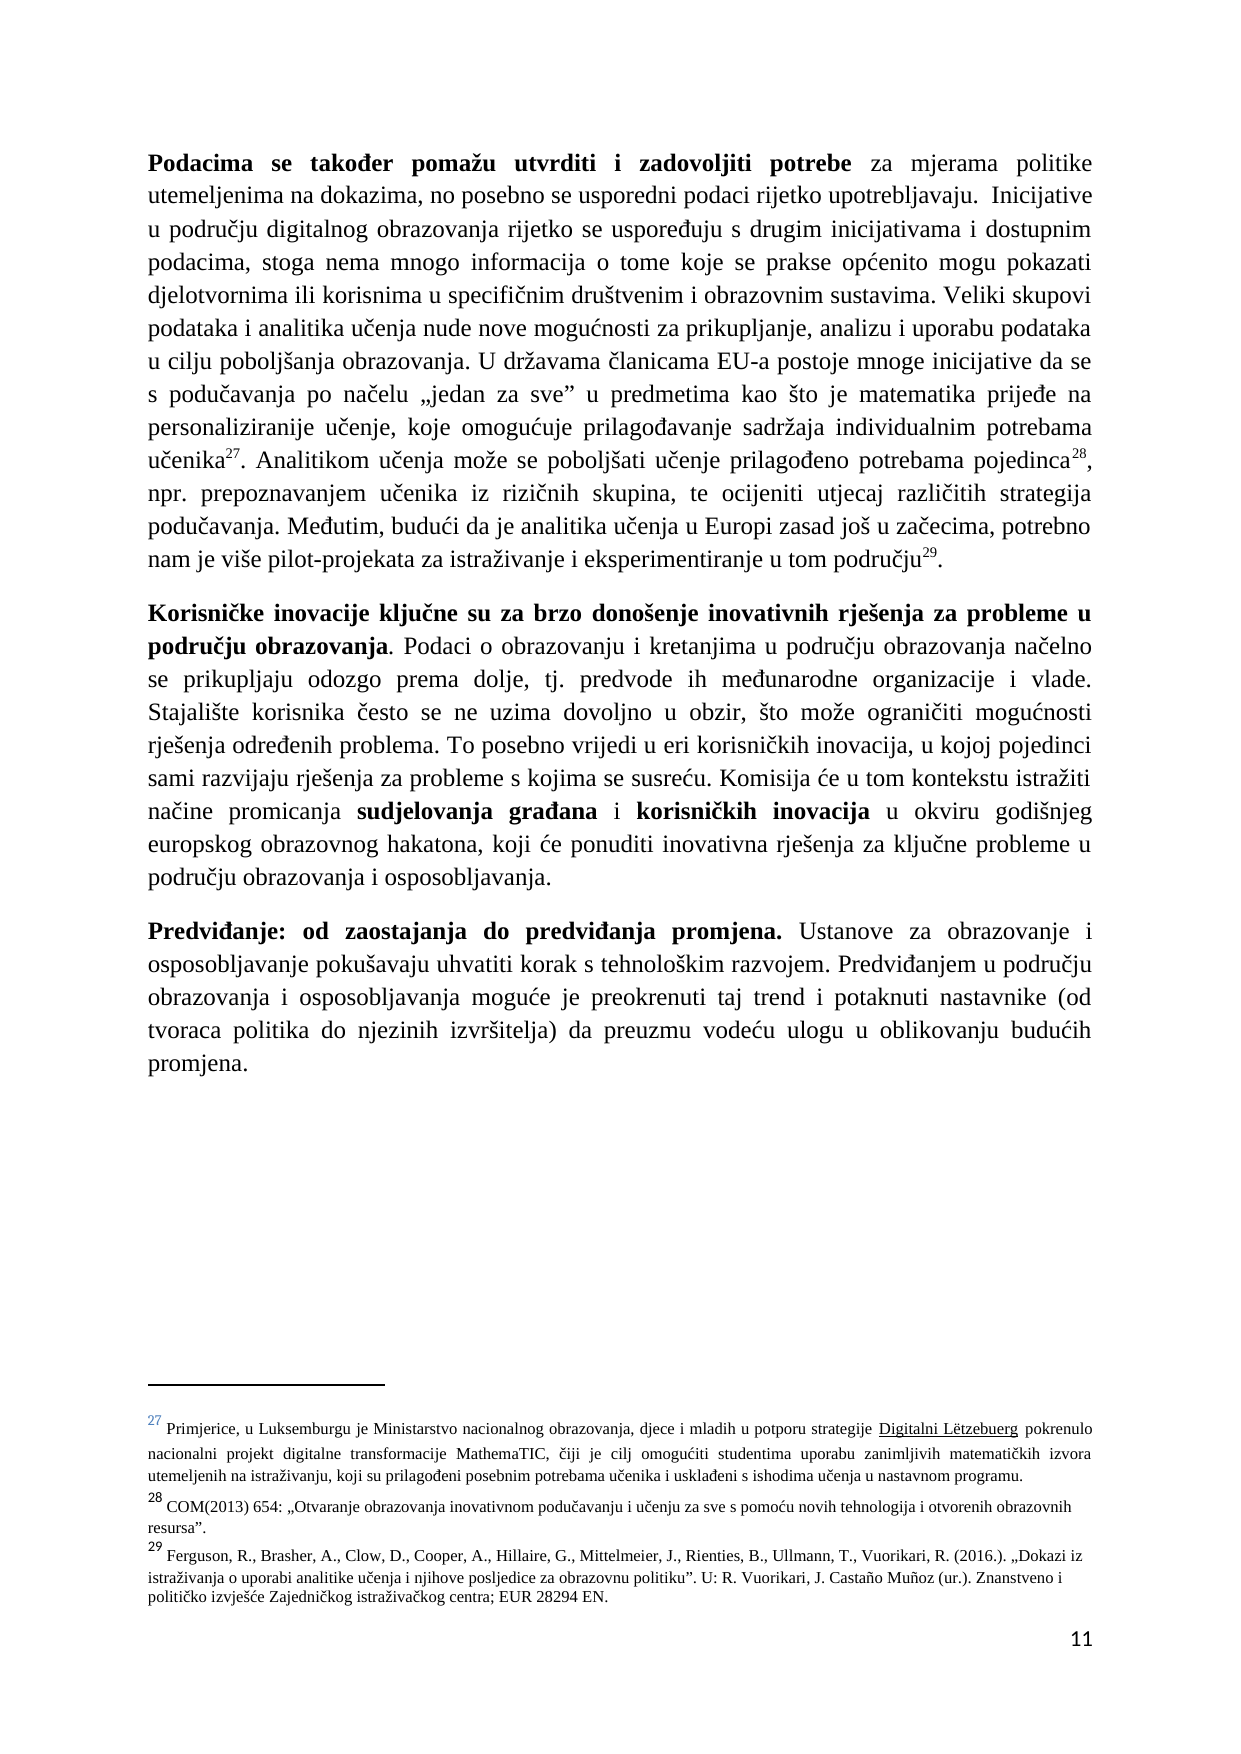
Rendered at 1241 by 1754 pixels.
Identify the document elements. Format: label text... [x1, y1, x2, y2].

text Predviđanje: od zaostajanja do predviđanja promjena. Ustanove za obrazovanje i osposobljavanje pokušavaju uhvatiti korak s tehnološkim razvojem. Predviđanjem u području obrazovanja i osposobljavanja moguće je preokrenuti taj trend i potaknuti nastavnike (od tvoraca politika do njezinih izvršitelja) da preuzmu vodeću ulogu u oblikovanju budućih promjena. [148, 916, 1093, 1077]
text Podacima se također pomažu utvrditi i zadovoljiti potrebe za mjerama politike utemeljenima na dokazima, no posebno se usporedni podaci rijetko upotrebljavaju. Inicijative u području digitalnog obrazovanja rijetko se uspoređuju s drugim inicijativama i dostupnim podacima, stoga nema mnogo informacija o tome koje se prakse općenito mogu pokazati djelotvornima ili korisnima u specifičnim društvenim i obrazovnim sustavima. Veliki skupovi podataka i analitika učenja nude nove mogućnosti za prikupljanje, analizu i uporabu podataka u cilju poboljšanja obrazovanja. U državama članicama EU-a postoje mnoge inicijative da se s podučavanja po načelu „jedan za sve” u predmetima kao što je matematika prijeđe na personaliziranije učenje, koje omogućuje prilagođavanje sadržaja individualnim potrebama učenika. Analitikom učenja može se poboljšati učenje prilagođeno potrebama pojedinca, npr. prepoznavanjem učenika iz rizičnih skupina, te ocijeniti utjecaj različitih strategija podučavanja. Međutim, budući da je analitika učenja u Europi zasad još u začecima, potrebno nam je više pilot-projekata za istraživanje i eksperimentiranje u tom području. [148, 148, 1093, 573]
text Korisničke inovacije ključne su za brzo donošenje inovativnih rješenja za probleme u području obrazovanja. Podaci o obrazovanju i kretanjima u području obrazovanja načelno se prikupljaju odozgo prema dolje, tj. predvode ih međunarodne organizacije i vlade. Stajalište korisnika često se ne uzima dovoljno u obzir, što može ograničiti mogućnosti rješenja određenih problema. To posebno vrijedi u eri korisničkih inovacija, u kojoj pojedinci sami razvijaju rješenja za probleme s kojima se susreću. Komisija će u tom kontekstu istražiti načine promicanja sudjelovanja građana i korisničkih inovacija u okviru godišnjeg europskog obrazovnog hakatona, koji će ponuditi inovativna rješenja za ključne probleme u području obrazovanja i osposobljavanja. [148, 598, 1093, 891]
